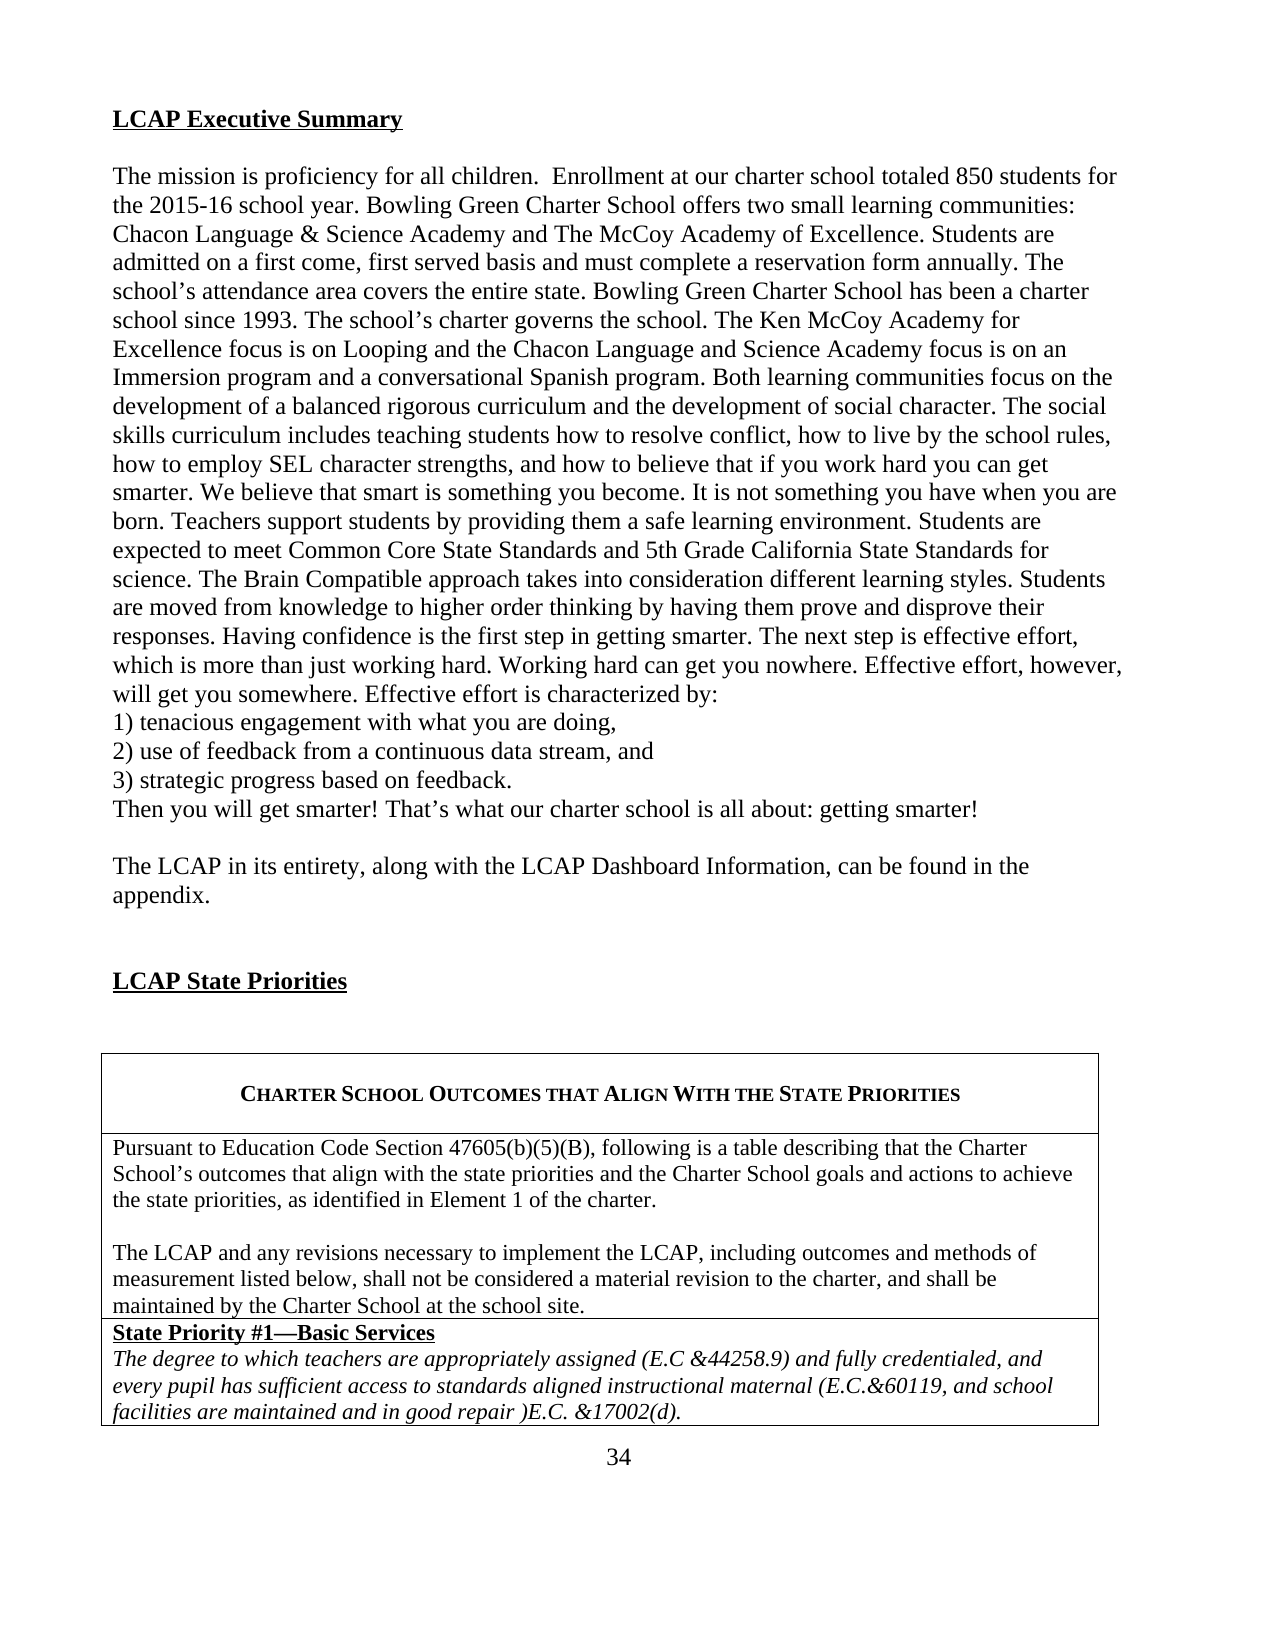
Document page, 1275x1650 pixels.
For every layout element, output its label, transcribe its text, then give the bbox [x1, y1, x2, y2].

text 3) strategic progress based on feedback. [112, 765, 1125, 794]
text LCAP State Priorities [112, 966, 1125, 995]
text LCAP Executive Summary [112, 104, 1125, 132]
text Then you will get smarter! That’s what our charter school is all about: getting smarter! [112, 794, 1125, 822]
text 1) tenacious engagement with what you are doing, [112, 707, 1125, 736]
text The LCAP in its entirety, along with the LCAP Dashboard Information, can be found in the appendix. [112, 851, 1125, 909]
text 2) use of feedback from a continuous data stream, and [112, 736, 1125, 765]
table_cell Pursuant to Education Code Section 47605(b)(5)(B), following is a table describing that the Charter School’s outcomes that align with the state priorities and the Charter School goals and actions to achieve the state priorities, as identified in Element 1 of the charter. The LCAP and any revisions necessary to implement the LCAP, including outcomes and methods of measurement listed below, shall not be considered a material revision to the charter, and shall be maintained by the Charter School at the school site. [102, 1134, 1098, 1318]
table_header CHARTER SCHOOL OUTCOMES THAT ALIGN WITH THE STATE PRIORITIES [102, 1054, 1098, 1133]
table_cell State Priority #1—Basic Services The degree to which teachers are appropriately assigned (E.C &44258.9) and fully credentialed, and every pupil has sufficient access to standards aligned instructional maternal (E.C.&60119, and school facilities are maintained and in good repair )E.C. &17002(d). [102, 1319, 1098, 1424]
text The mission is proficiency for all children. Enrollment at our charter school totaled 850 students for the 2015-16 school year. Bowling Green Charter School offers two small learning communities: Chacon Language & Science Academy and The McCoy Academy of Excellence. Students are admitted on a first come, first served basis and must complete a reservation form annually. The school’s attendance area covers the entire state. Bowling Green Charter School has been a charter school since 1993. The school’s charter governs the school. The Ken McCoy Academy for Excellence focus is on Looping and the Chacon Language and Science Academy focus is on an Immersion program and a conversational Spanish program. Both learning communities focus on the development of a balanced rigorous curriculum and the development of social character. The social skills curriculum includes teaching students how to resolve conflict, how to live by the school rules, how to employ SEL character strengths, and how to believe that if you work hard you can get smarter. We believe that smart is something you become. It is not something you have when you are born. Teachers support students by providing them a safe learning environment. Students are expected to meet Common Core State Standards and 5th Grade California State Standards for science. The Brain Compatible approach takes into consideration different learning styles. Students are moved from knowledge to higher order thinking by having them prove and disprove their responses. Having confidence is the first step in getting smarter. The next step is effective effort, which is more than just working hard. Working hard can get you nowhere. Effective effort, however, will get you somewhere. Effective effort is characterized by: [112, 161, 1125, 707]
